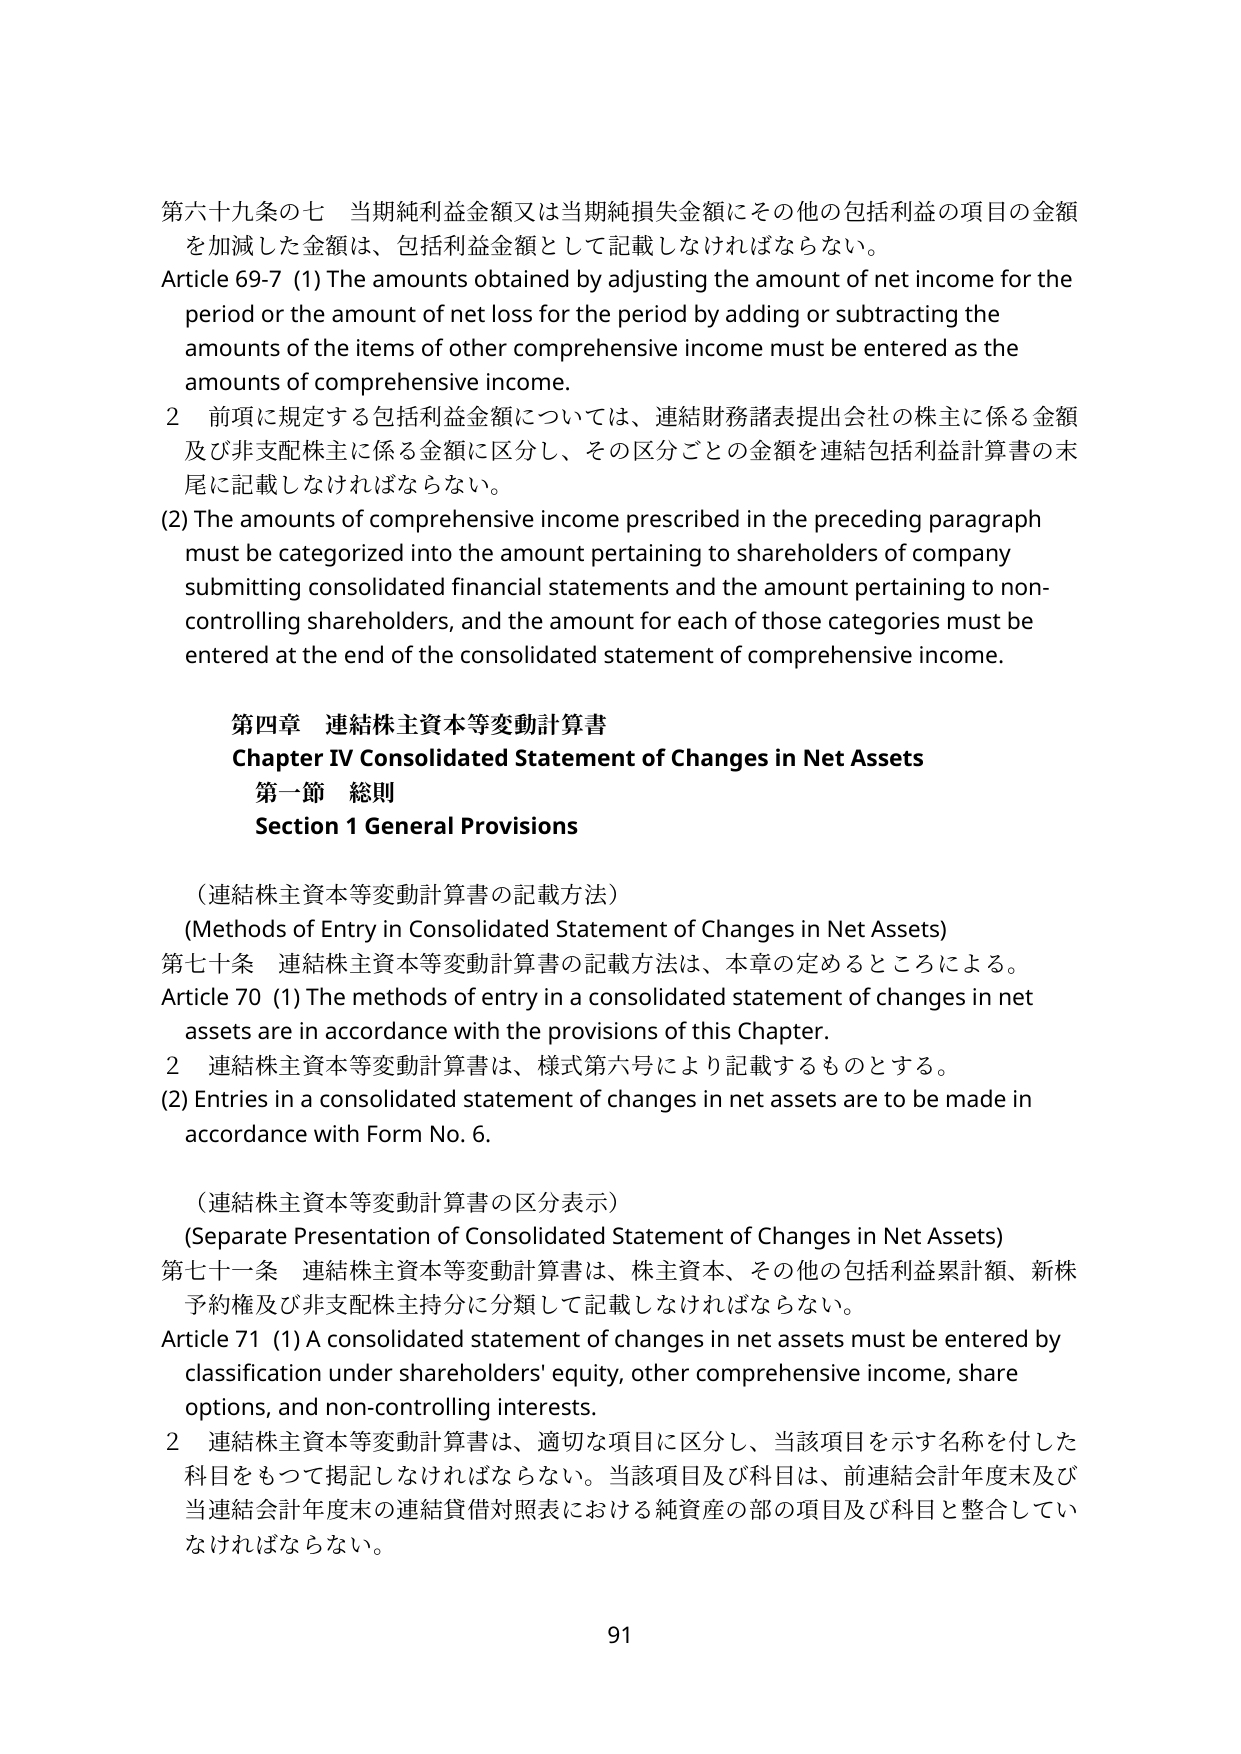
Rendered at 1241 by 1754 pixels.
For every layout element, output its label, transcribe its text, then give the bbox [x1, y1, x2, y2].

text ２ 前項に規定する包括利益金額については、連結財務諸表提出会社の株主に係る金額及び非支配株主に係る金額に区分し、その区分ごとの金額を連結包括利益計算書の末尾に記載しなければならない。 [161, 399, 1079, 501]
text Article 71 (1) A consolidated statement of changes in net assets must be entered by classification under shareholders' equity, other comprehensive income, share options, and non-controlling interests. [161, 1321, 1079, 1424]
text (2) The amounts of comprehensive income prescribed in the preceding paragraph must be categorized into the amount pertaining to shareholders of company submitting consolidated financial statements and the amount pertaining to non-controlling shareholders, and the amount for each of those categories must be entered at the end of the consolidated statement of comprehensive income. [161, 501, 1079, 672]
text (Methods of Entry in Consolidated Statement of Changes in Net Assets) [184, 911, 1079, 945]
text Section 1 General Provisions [253, 809, 1079, 843]
text 第七十条 連結株主資本等変動計算書の記載方法は、本章の定めるところによる。 [161, 945, 1079, 979]
text Chapter IV Consolidated Statement of Changes in Net Assets [230, 740, 1079, 774]
text 第七十一条 連結株主資本等変動計算書は、株主資本、その他の包括利益累計額、新株予約権及び非支配株主持分に分類して記載しなければならない。 [161, 1253, 1079, 1321]
text （連結株主資本等変動計算書の区分表示） [184, 1184, 1079, 1219]
text （連結株主資本等変動計算書の記載方法） [184, 877, 1079, 911]
text ２ 連結株主資本等変動計算書は、適切な項目に区分し、当該項目を示す名称を付した科目をもつて掲記しなければならない。当該項目及び科目は、前連結会計年度末及び当連結会計年度末の連結貸借対照表における純資産の部の項目及び科目と整合していなければならない。 [161, 1424, 1079, 1560]
text (2) Entries in a consolidated statement of changes in net assets are to be made in accordance with Form No. 6. [161, 1082, 1079, 1150]
text Article 70 (1) The methods of entry in a consolidated statement of changes in net assets are in accordance with the provisions of this Chapter. [161, 979, 1079, 1048]
text Article 69-7 (1) The amounts obtained by adjusting the amount of net income for the period or the amount of net loss for the period by adding or subtracting the amounts of the items of other comprehensive income must be entered as the amounts of comprehensive income. [161, 262, 1079, 399]
text (Separate Presentation of Consolidated Statement of Changes in Net Assets) [184, 1219, 1079, 1253]
text 第四章 連結株主資本等変動計算書 [230, 706, 1079, 740]
text ２ 連結株主資本等変動計算書は、様式第六号により記載するものとする。 [161, 1048, 1079, 1082]
text 第六十九条の七 当期純利益金額又は当期純損失金額にその他の包括利益の項目の金額を加減した金額は、包括利益金額として記載しなければならない。 [161, 194, 1079, 262]
text 第一節 総則 [253, 774, 1079, 809]
